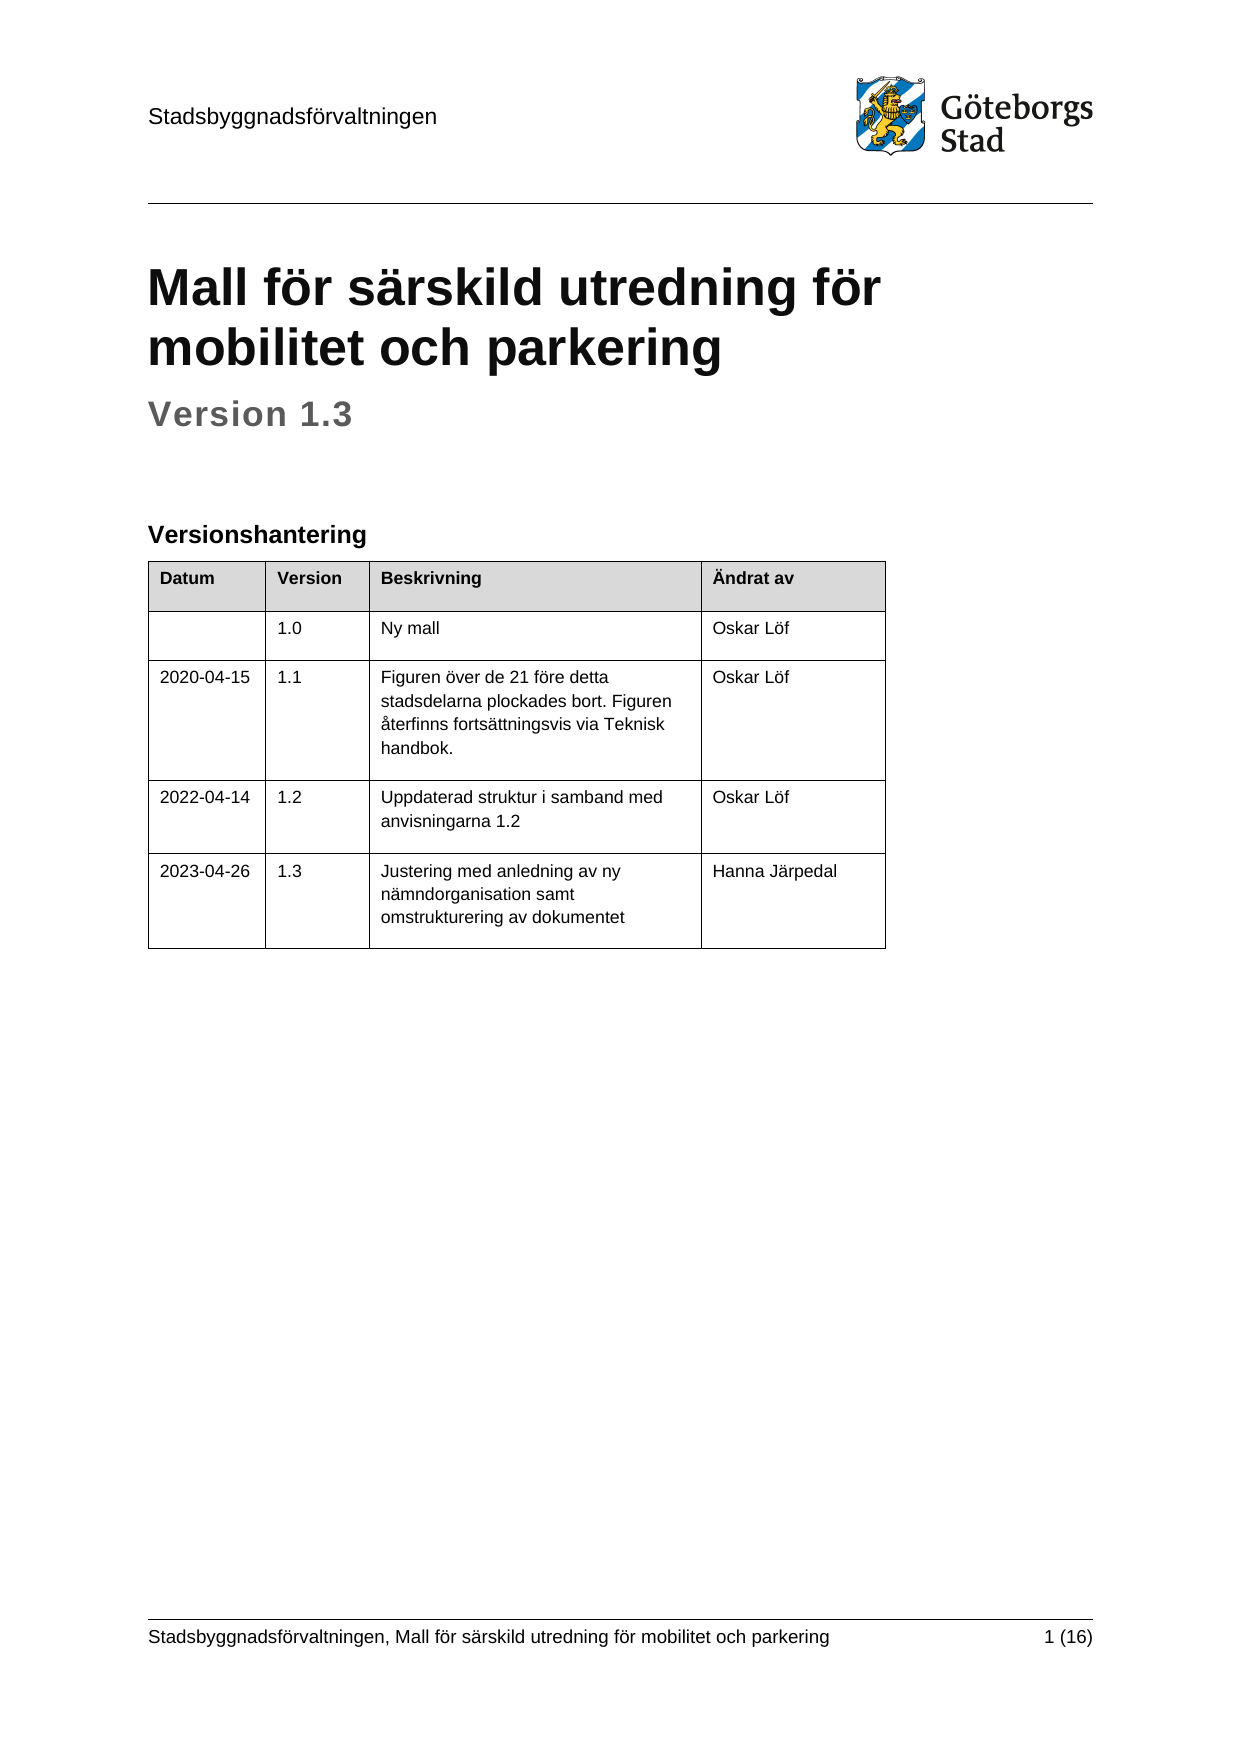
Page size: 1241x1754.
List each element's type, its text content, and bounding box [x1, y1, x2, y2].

table_cell 1.2 [266, 781, 369, 853]
table_cell Uppdaterad struktur i samband med anvisningarna 1.2 [370, 781, 701, 853]
table_cell 1.0 [266, 612, 369, 660]
table_header Beskrivning [370, 562, 701, 611]
table_header Datum [149, 562, 265, 611]
table_cell Justering med anledning av ny nämndorganisation samt omstrukturering av dokumentet [370, 854, 701, 948]
table_cell 2020-04-15 [149, 661, 265, 780]
table_cell Oskar Löf [702, 781, 885, 853]
text Version 1.3 [148, 393, 974, 433]
picture [856, 76, 1093, 156]
table_cell 1.1 [266, 661, 369, 780]
table_cell Figuren över de 21 före detta stadsdelarna plockades bort. Figuren återfinns fortsättningsvis via Teknisk handbok. [370, 661, 701, 780]
table_cell Ny mall [370, 612, 701, 660]
table_cell 2023-04-26 [149, 854, 265, 948]
table_cell [149, 612, 265, 660]
table_cell Oskar Löf [702, 661, 885, 780]
table_cell 1.3 [266, 854, 369, 948]
text Versionshantering [148, 519, 974, 548]
table_cell 2022-04-14 [149, 781, 265, 853]
table_cell Hanna Järpedal [702, 854, 885, 948]
table_cell Oskar Löf [702, 612, 885, 660]
table_header Version [266, 562, 369, 611]
table_header Ändrat av [702, 562, 885, 611]
